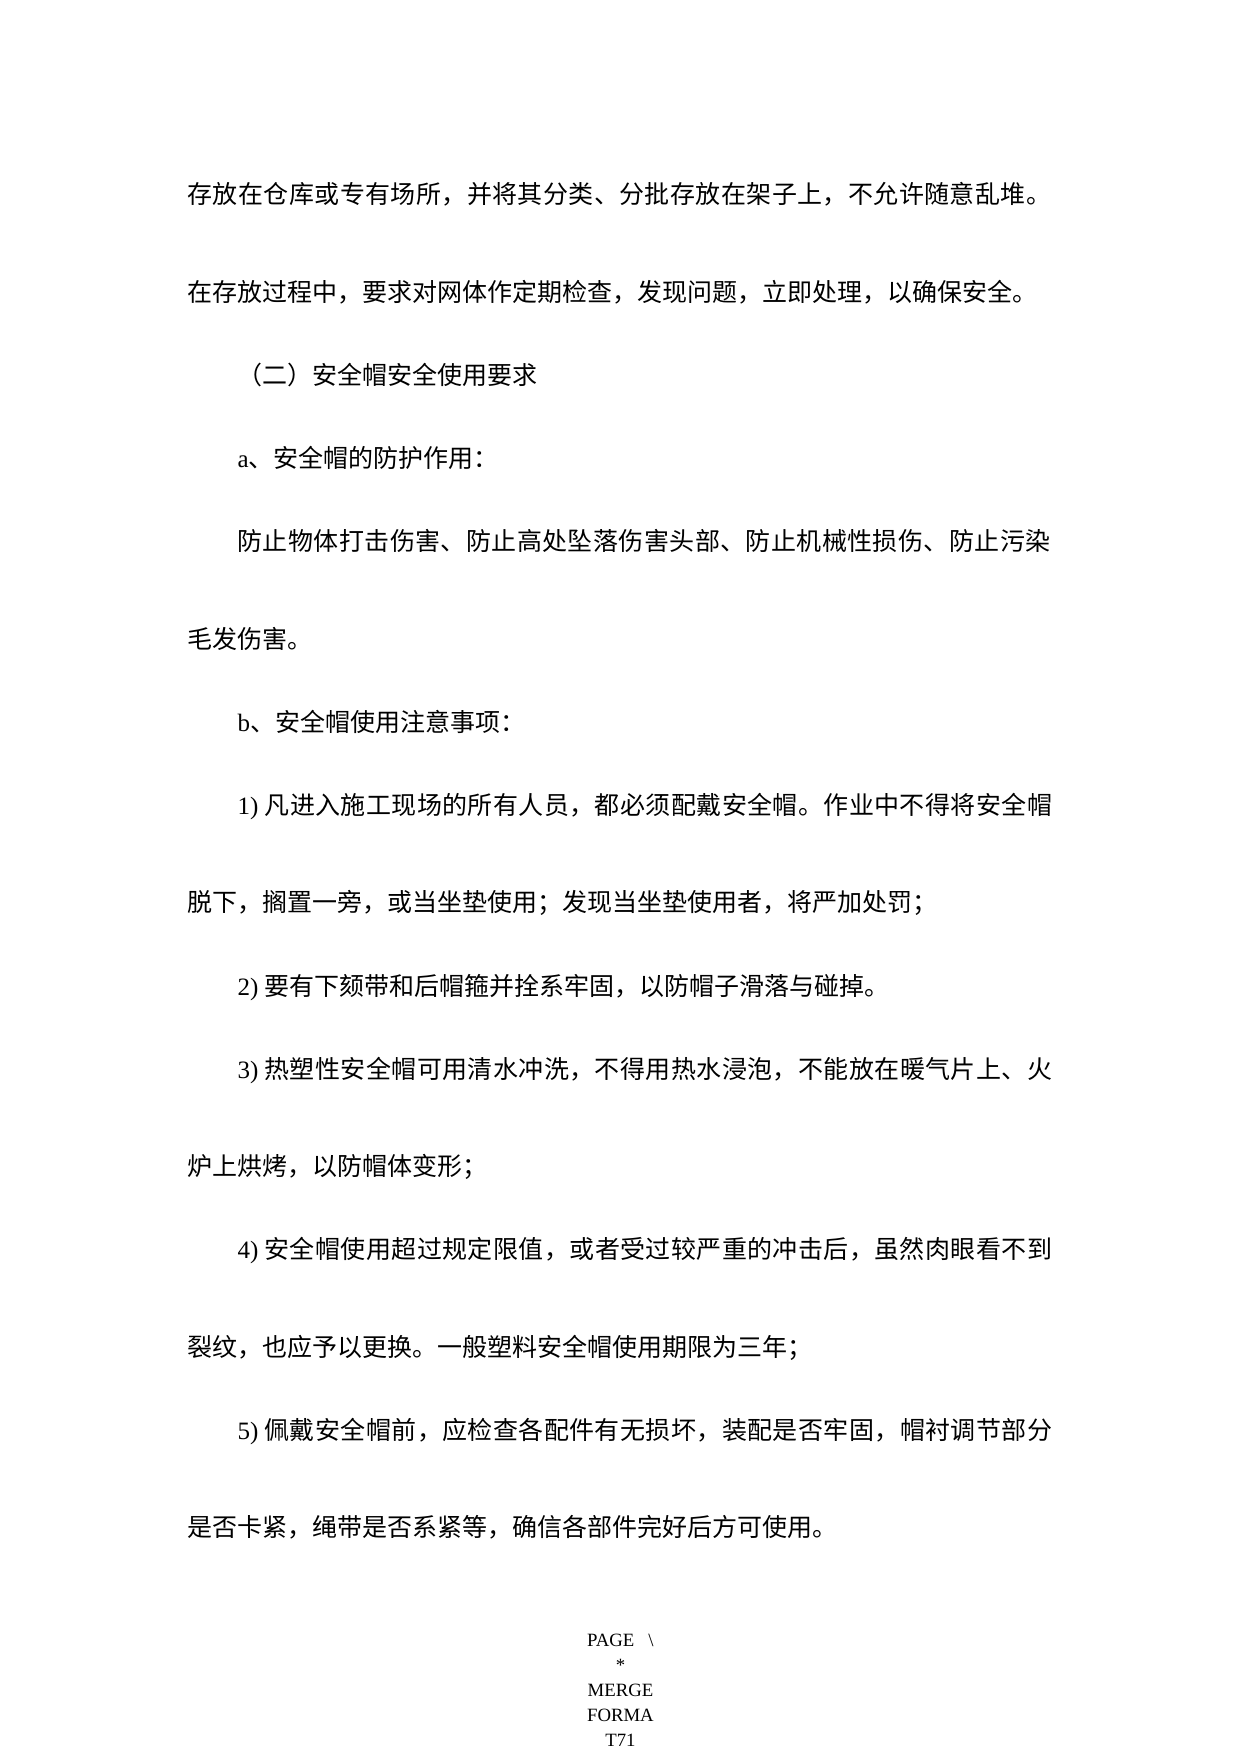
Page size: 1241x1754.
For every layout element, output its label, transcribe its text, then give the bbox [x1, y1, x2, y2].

list 安全帽使用超过规定限值，或者受过较严重的冲击后，虽然肉眼看不到裂纹，也应予以更换。一般塑料安全帽使用期限为三年； [187, 1215, 1053, 1378]
list 凡进入施工现场的所有人员，都必须配戴安全帽。作业中不得将安全帽脱下，搁置一旁，或当坐垫使用；发现当坐垫使用者，将严加处罚； [187, 771, 1053, 933]
list 佩戴安全帽前，应检查各配件有无损坏，装配是否牢固，帽衬调节部分是否卡紧，绳带是否系紧等，确信各部件完好后方可使用。 [187, 1396, 1053, 1558]
list 热塑性安全帽可用清水冲洗，不得用热水浸泡，不能放在暖气片上、火炉上烘烤，以防帽体变形； [187, 1035, 1053, 1197]
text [187, 160, 1053, 323]
text b、安全帽使用注意事项： [187, 688, 1053, 753]
text （二）安全帽安全使用要求 [187, 341, 1053, 406]
text 防止物体打击伤害、防止高处坠落伤害头部、防止机械性损伤、防止污染毛发伤害。 [187, 507, 1053, 670]
text a、安全帽的防护作用： [187, 424, 1053, 489]
list 要有下颏带和后帽箍并拴系牢固，以防帽子滑落与碰掉。 [187, 952, 1053, 1017]
